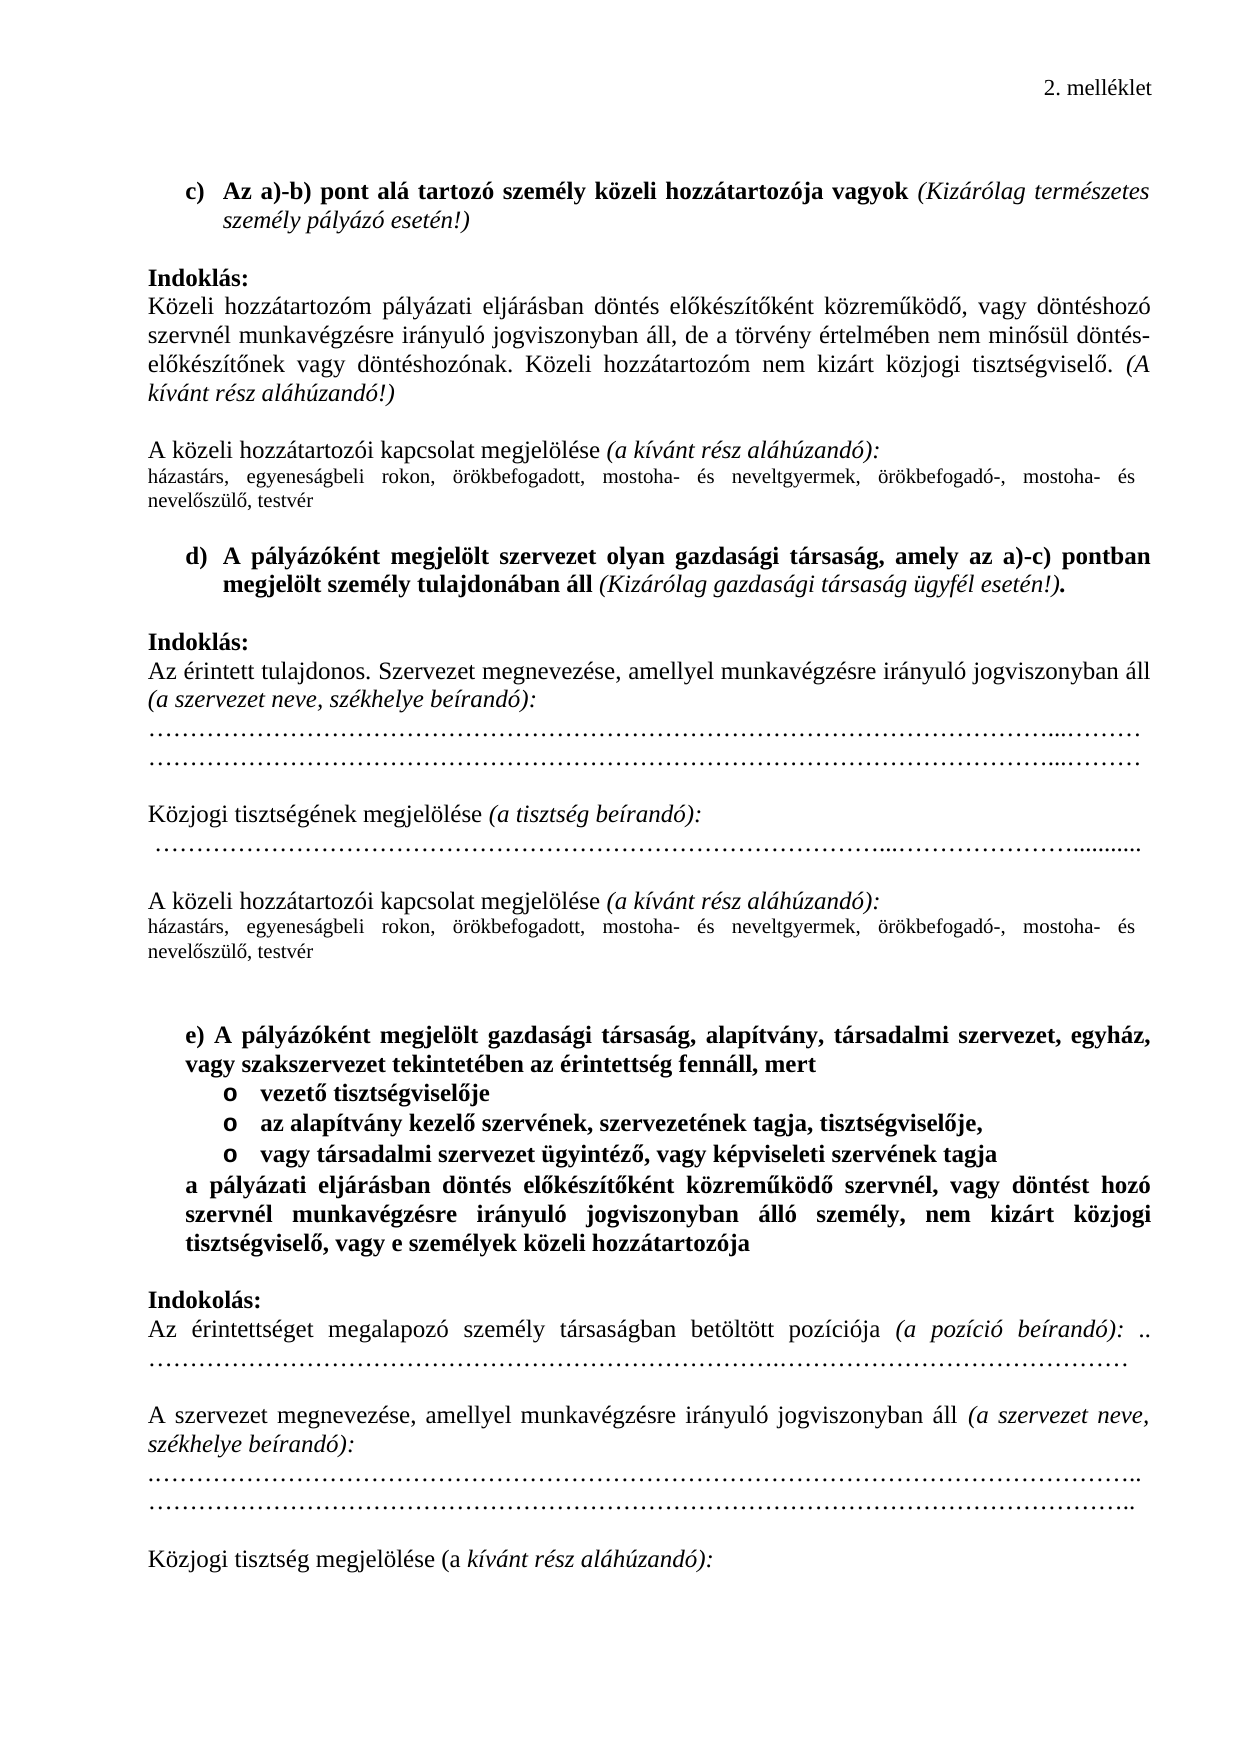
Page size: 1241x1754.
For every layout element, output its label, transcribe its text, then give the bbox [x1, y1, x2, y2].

list A pályázóként megjelölt szervezet olyan gazdasági társaság, amely az a)-c) pontban megjelölt személy tulajdonában áll (Kizárólag gazdasági társaság ügyfél esetén!). [185, 541, 1152, 598]
list vagy társadalmi szervezet ügyintéző, vagy képviseleti szervének tagja [223, 1139, 1152, 1170]
text Közeli hozzátartozóm pályázati eljárásban döntés előkészítőként közreműködő, vagy döntéshozó szervnél munkavégzésre irányuló jogviszonyban áll, de a törvény értelmében nem minősül döntés-előkészítőnek vagy döntéshozónak. Közeli hozzátartozóm nem kizárt közjogi tisztségviselő. (A kívánt rész aláhúzandó!) [148, 291, 1152, 406]
text Az érintettséget megalapozó személy társaságban betöltött pozíciója (a pozíció beírandó): ..………………………………………………………………….…………………………………… [148, 1314, 1152, 1371]
text Közjogi tisztség megjelölése (a kívánt rész aláhúzandó): [148, 1544, 1152, 1573]
text Közjogi tisztségének megjelölése (a tisztség beírandó): [148, 799, 1152, 828]
text házastárs, egyeneságbeli rokon, örökbefogadott, mostoha- és neveltgyermek, örökbefogadó-, mostoha- és nevelőszülő, testvér [148, 914, 1136, 963]
list az alapítvány kezelő szervének, szervezetének tagja, tisztségviselője, [223, 1108, 1152, 1139]
text Az érintett tulajdonos. Szervezet megnevezése, amellyel munkavégzésre irányuló jogviszonyban áll (a szervezet neve, székhelye beírandó): [148, 656, 1152, 713]
text ………………………………………………………………………………………………...……… [148, 742, 1152, 771]
text ……………………………………………………………………………...…………………........... [148, 828, 1152, 857]
text Indokolás: [148, 1285, 1152, 1314]
text A közeli hozzátartozói kapcsolat megjelölése (a kívánt rész aláhúzandó): [148, 435, 1152, 464]
text A közeli hozzátartozói kapcsolat megjelölése (a kívánt rész aláhúzandó): [148, 886, 1152, 914]
text Indoklás: [148, 263, 1152, 291]
text e) A pályázóként megjelölt gazdasági társaság, alapítvány, társadalmi szervezet, egyház, vagy szakszervezet tekintetében az érintettség fennáll, mert [185, 1020, 1152, 1078]
text .………………………………………………………………………………………………………..……………………………………………………………………………………………………….. [148, 1458, 1152, 1515]
text ………………………………………………………………………………………………...……… [148, 713, 1152, 742]
list vezető tisztségviselője [223, 1078, 1152, 1108]
list Az a)-b) pont alá tartozó személy közeli hozzátartozója vagyok (Kizárólag természetes személy pályázó esetén!) [185, 176, 1152, 234]
text A szervezet megnevezése, amellyel munkavégzésre irányuló jogviszonyban áll (a szervezet neve, székhelye beírandó): [148, 1400, 1152, 1458]
text Indoklás: [148, 627, 1152, 656]
text a pályázati eljárásban döntés előkészítőként közreműködő szervnél, vagy döntést hozó szervnél munkavégzésre irányuló jogviszonyban álló személy, nem kizárt közjogi tisztségviselő, vagy e személyek közeli hozzátartozója [185, 1170, 1152, 1256]
text házastárs, egyeneságbeli rokon, örökbefogadott, mostoha- és neveltgyermek, örökbefogadó-, mostoha- és nevelőszülő, testvér [148, 464, 1136, 512]
